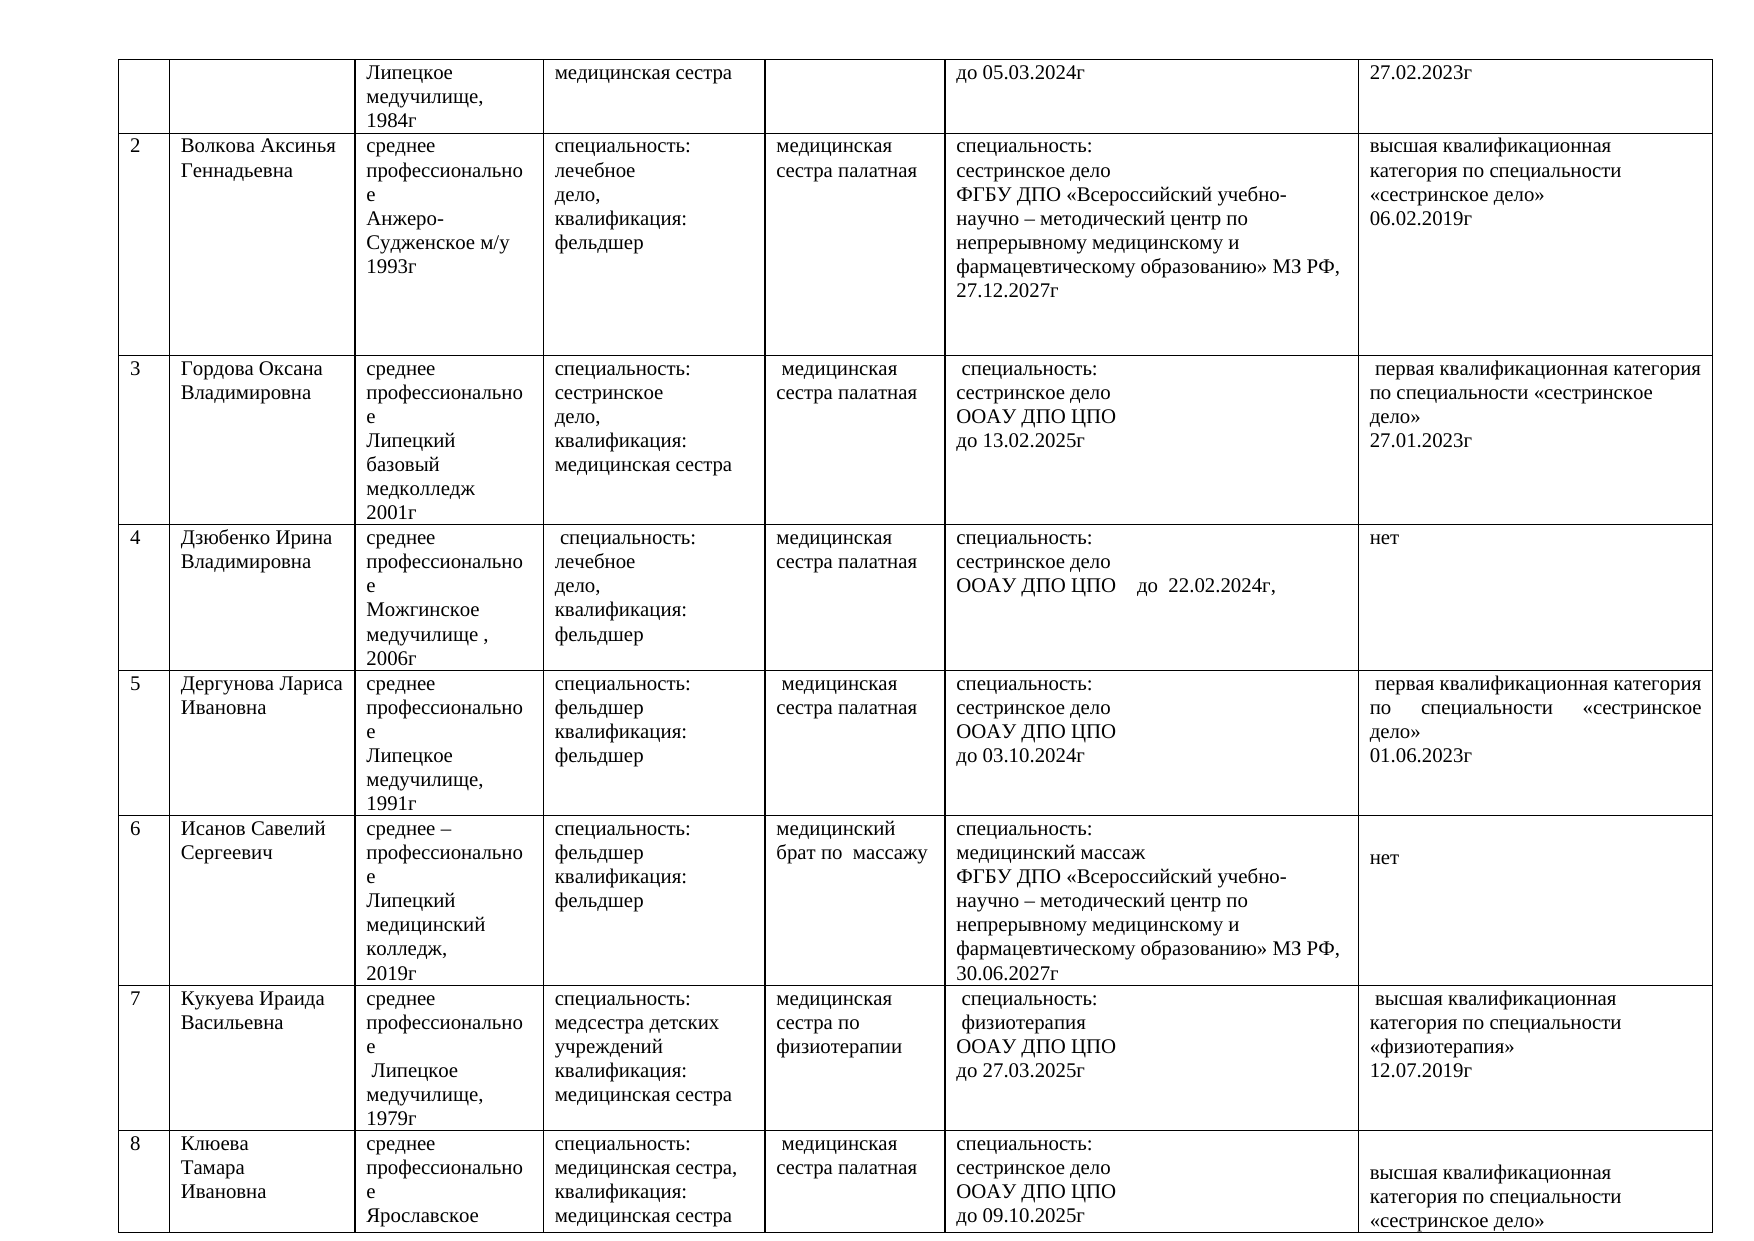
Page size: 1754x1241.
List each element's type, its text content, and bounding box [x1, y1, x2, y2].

table_cell 2 [119, 134, 169, 355]
table_cell [916, 60, 944, 132]
table_cell медицинская сестра палатная [766, 134, 944, 355]
table_cell Исанов Савелий Сергеевич [170, 816, 354, 984]
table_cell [544, 60, 764, 132]
table_cell 2 [119, 60, 169, 132]
table_cell специальность: медсестра детских учреждений квалификация: медицинская сестра [544, 986, 764, 1130]
table_cell медицинская сестра палатная [766, 356, 944, 524]
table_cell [1359, 60, 1712, 132]
table_cell медицинская сестра палатная [766, 525, 944, 669]
table_cell высшая квалификационная категория по специальности «сестринское дело» 06.02.2019г [1359, 134, 1712, 355]
table_cell 7 [119, 986, 169, 1130]
table_cell среднее профессиональное Анжеро-Судженское м/у 1993г [356, 134, 543, 355]
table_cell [946, 1131, 1358, 1232]
table_cell медицинская сестра палатная [766, 671, 944, 815]
table_cell Волкова Аксинья Геннадьевна [170, 134, 354, 355]
table_cell нет [1359, 816, 1712, 984]
table_cell специальность: сестринское дело ООАУ ДПО ЦПО до 13.02.2025г [946, 356, 1358, 524]
table_cell специальность: сестринское дело ООАУ ДПО ЦПО до 03.10.2024г [946, 671, 1358, 815]
table_cell 6 [119, 816, 169, 984]
table_cell Кукуева Ираида Васильевна [170, 986, 354, 1130]
table_cell среднее профессиональное Липецкое медучилище, 1991г [356, 671, 543, 815]
table_cell среднее профессиональное Можгинское медучилище , 2006г [356, 525, 543, 669]
table_cell 5 [119, 671, 169, 815]
table_cell специальность: медицинский массаж ФГБУ ДПО «Всероссийский учебно- научно – методический центр по непрерывному медицинскому и фармацевтическому образованию» МЗ РФ, 30.06.2027г [946, 816, 1358, 984]
table_cell нет [1359, 525, 1712, 669]
table_cell специальность: сестринское дело ФГБУ ДПО «Всероссийский учебно- научно – методический центр по непрерывному медицинскому и фармацевтическому образованию» МЗ РФ, 27.12.2027г [946, 134, 1358, 355]
table_cell Дзюбенко Ирина Владимировна [170, 525, 354, 669]
table_cell среднее – профессиональное Липецкий медицинский колледж, 2019г [356, 816, 543, 984]
table_cell высшая квалификационная категория по специальности «физиотерапия» 12.07.2019г [1359, 986, 1712, 1130]
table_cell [766, 60, 916, 132]
table_cell среднее профессиональное Липецкий базовый медколледж 2001г [356, 356, 543, 524]
table_cell специальность: фельдшер квалификация: фельдшер [544, 816, 764, 984]
table_cell первая квалификационная категория по специальности «сестринское дело» 27.01.2023г [1359, 356, 1712, 524]
table_cell специальность: сестринское дело ООАУ ДПО ЦПО до 22.02.2024г, [946, 525, 1358, 669]
table_cell Гордова Оксана Владимировна [170, 356, 354, 524]
table_cell Дергунова Лариса Ивановна [170, 671, 354, 815]
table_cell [946, 60, 1358, 132]
table_cell специальность: сестринское дело, квалификация: медицинская сестра [544, 356, 764, 524]
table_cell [766, 1131, 944, 1232]
table_cell специальность: физиотерапия ООАУ ДПО ЦПО до 27.03.2025г [946, 986, 1358, 1130]
table_cell 8 [119, 1131, 169, 1232]
table_cell 4 [119, 525, 169, 669]
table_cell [1359, 1131, 1712, 1232]
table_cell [170, 60, 354, 132]
table_cell специальность: лечебное дело, квалификация: фельдшер [544, 134, 764, 355]
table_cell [356, 1131, 543, 1232]
table_cell медицинский брат по массажу [766, 816, 944, 984]
table_cell среднее профессиональное Липецкое медучилище, 1979г [356, 986, 543, 1130]
table_cell медицинская сестра по физиотерапии [766, 986, 944, 1130]
table_cell первая квалификационная категория по специальности «сестринское дело» 01.06.2023г [1359, 671, 1712, 815]
table_cell 3 [119, 356, 169, 524]
table_cell специальность: фельдшер квалификация: фельдшер [544, 671, 764, 815]
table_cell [170, 1131, 354, 1232]
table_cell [544, 1131, 764, 1232]
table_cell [356, 60, 543, 132]
table_cell специальность: лечебное дело, квалификация: фельдшер [544, 525, 764, 669]
